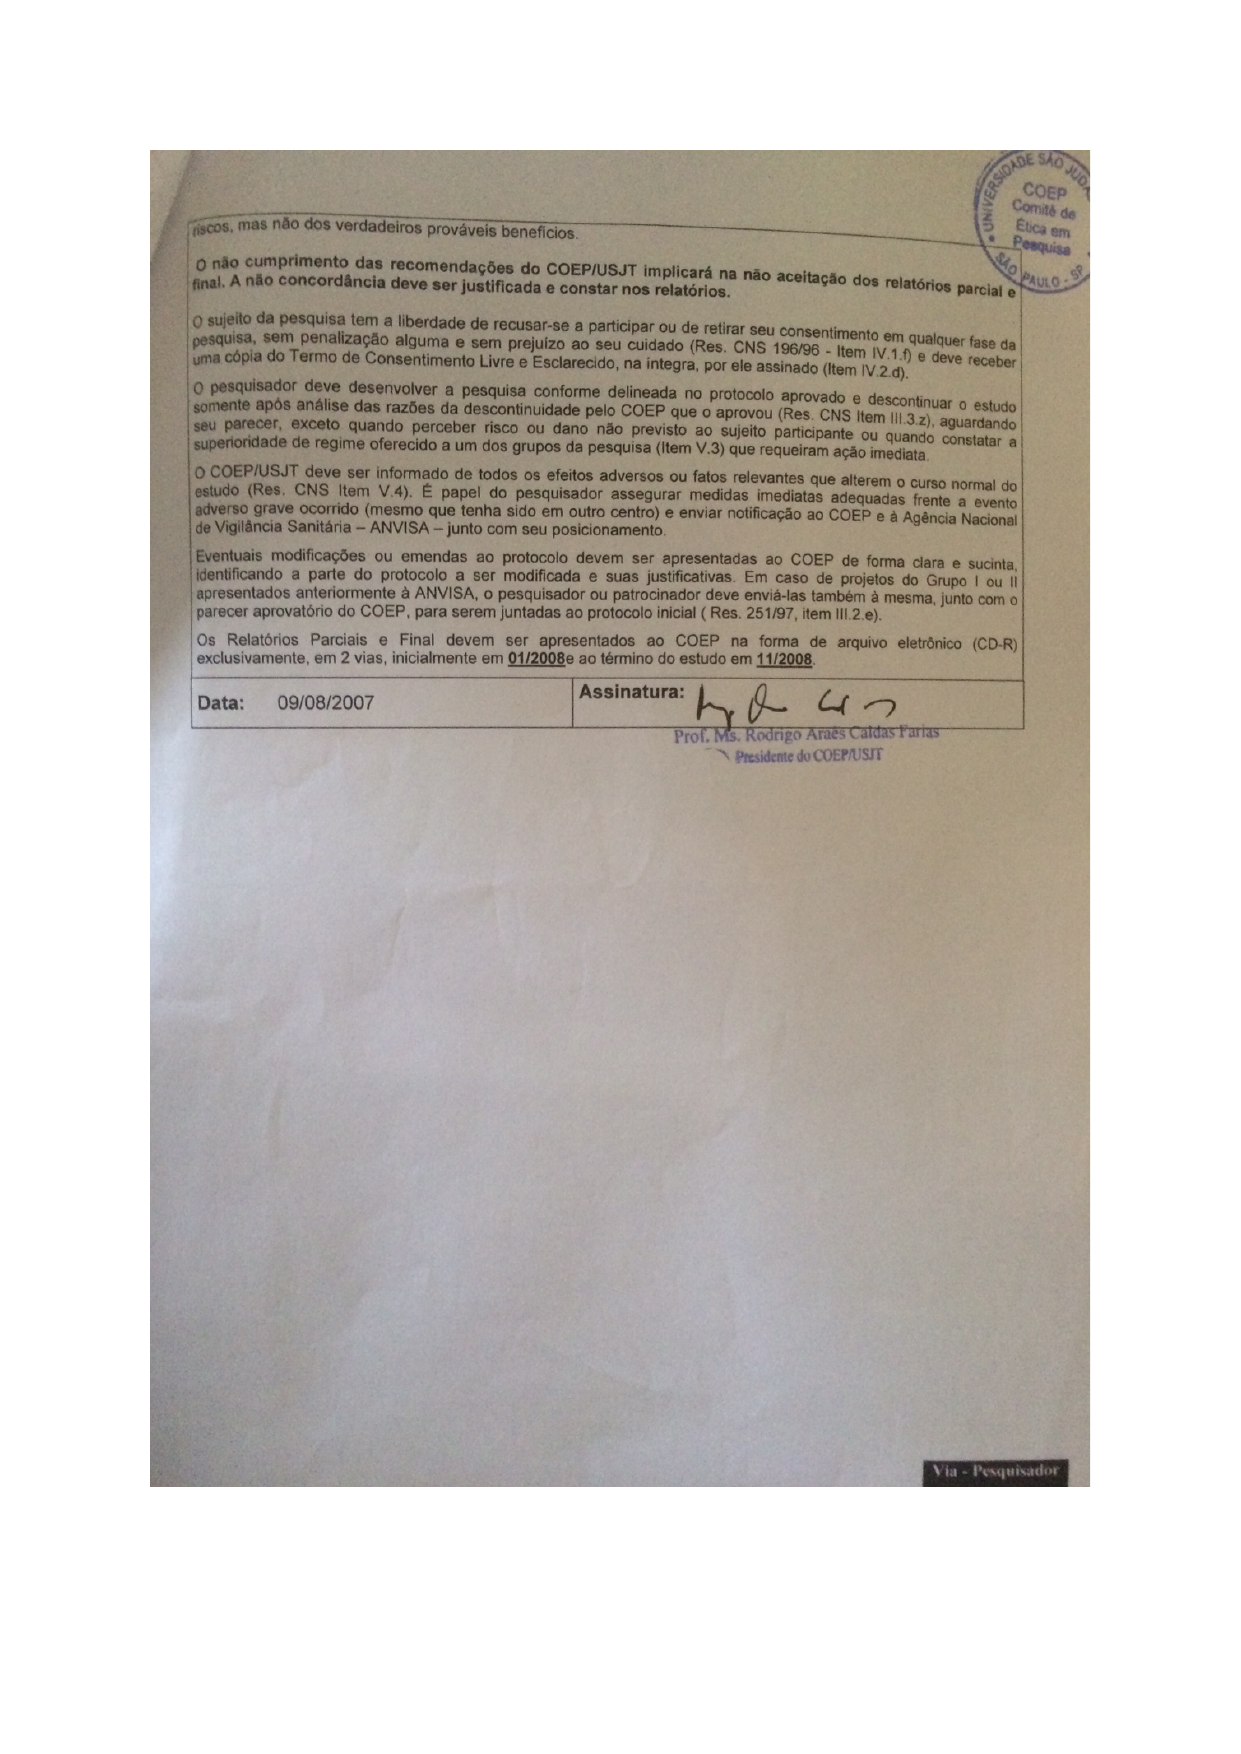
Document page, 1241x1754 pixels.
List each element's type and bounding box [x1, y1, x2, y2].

picture [150, 150, 1091, 1487]
